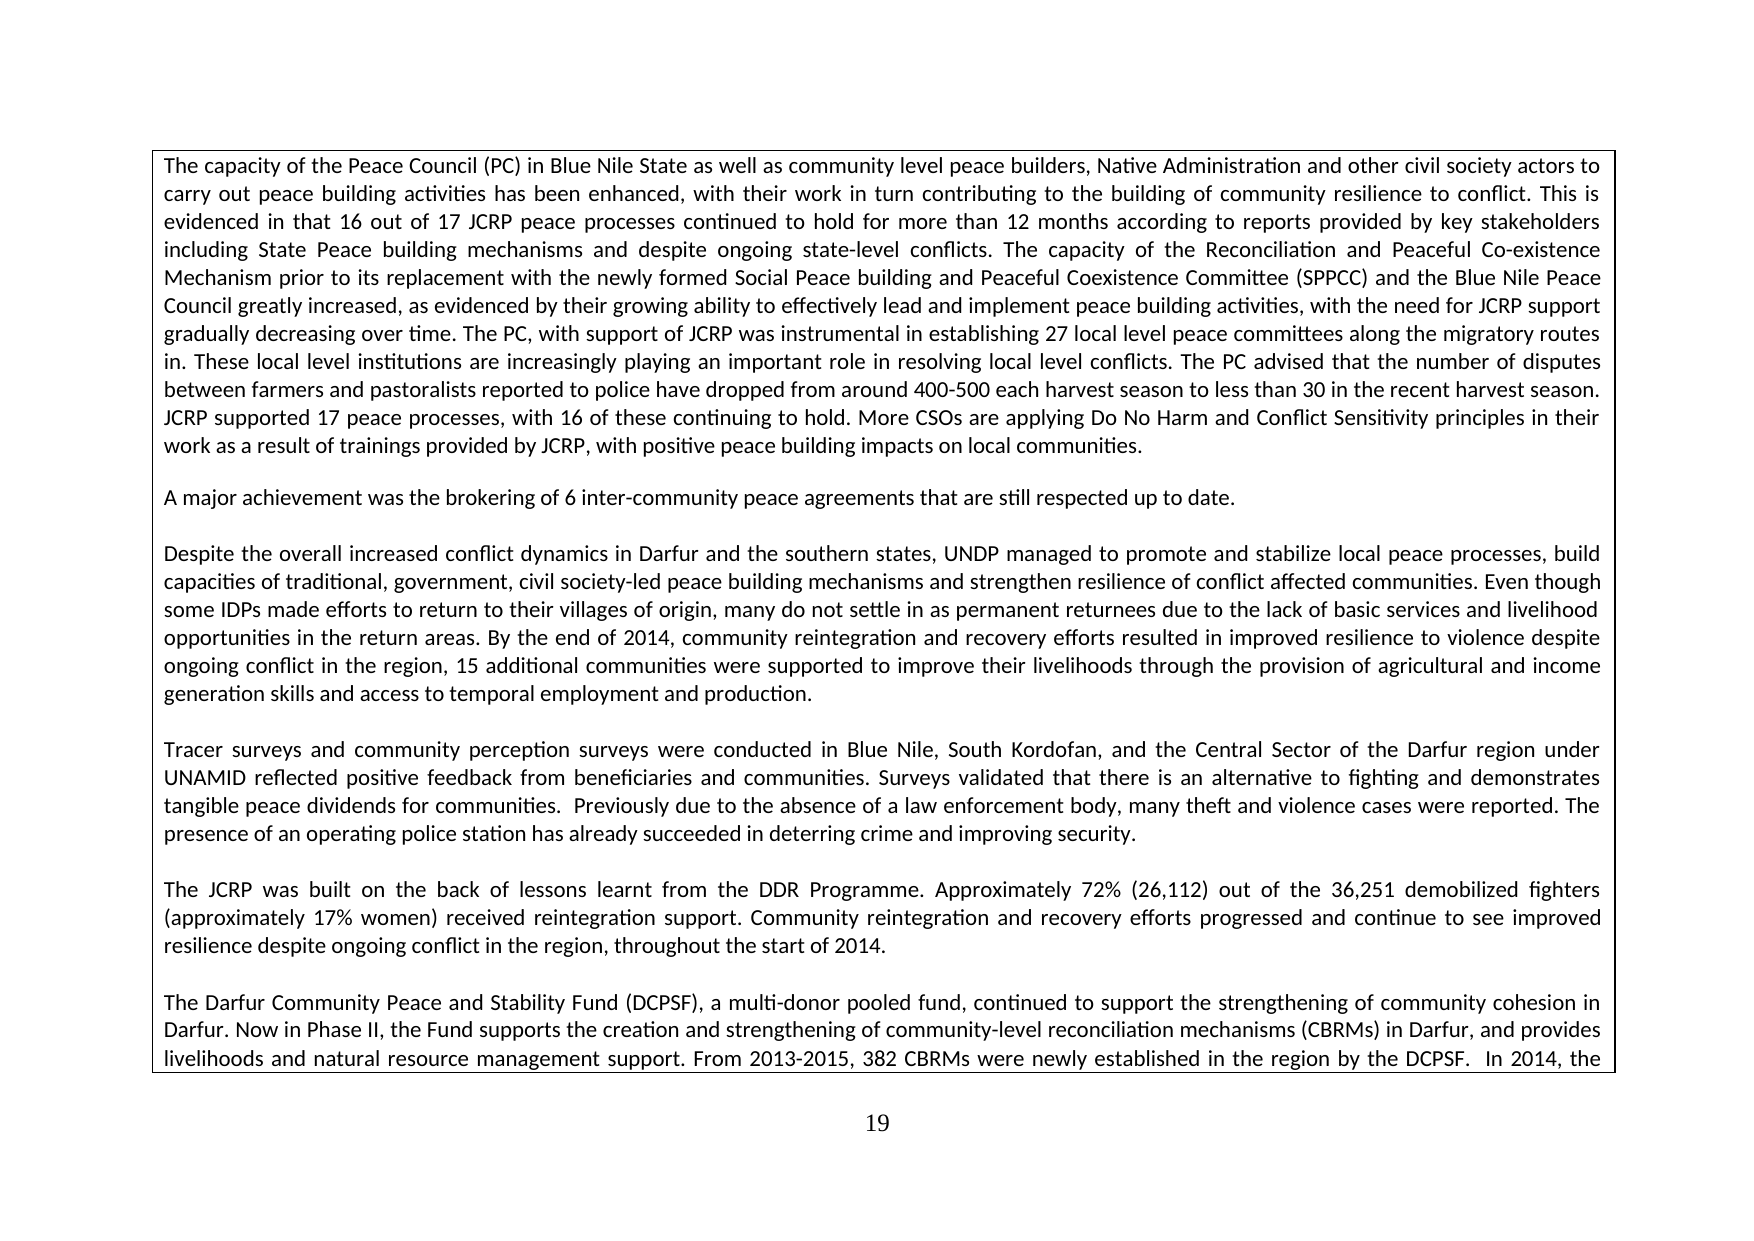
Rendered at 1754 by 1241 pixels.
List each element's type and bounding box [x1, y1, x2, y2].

table_cell [153, 151, 1614, 1072]
